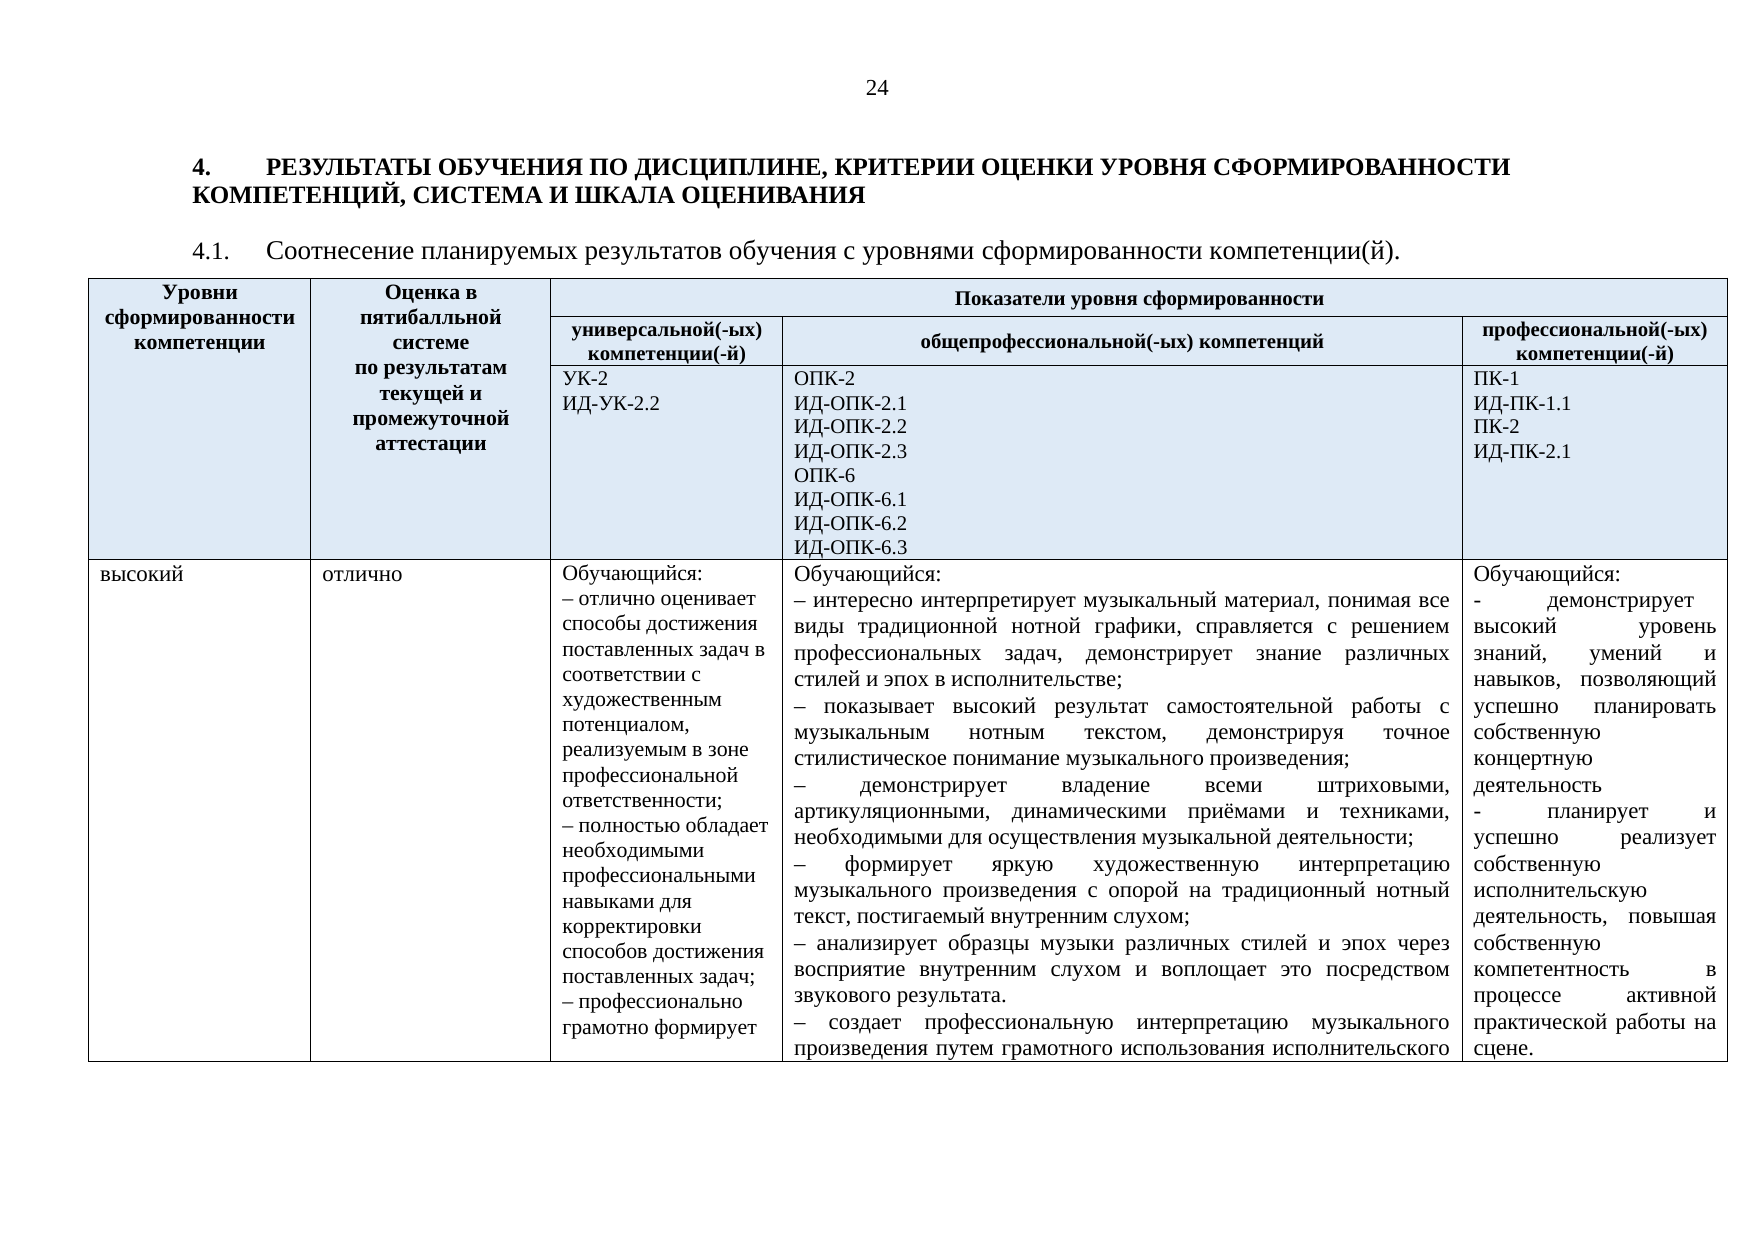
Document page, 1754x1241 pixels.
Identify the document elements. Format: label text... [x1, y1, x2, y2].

subtitle РЕЗУЛЬТАТЫ ОБУЧЕНИЯ ПО ДИСЦИПЛИНЕ, КРИТЕРИИ ОЦЕНКИ УРОВНЯ СФОРМИРОВАННОСТИ КОМПЕТЕНЦИЙ, СИСТЕМА И ШКАЛА ОЦЕНИВАНИЯ [192, 152, 1636, 209]
table_cell высокий [89, 560, 310, 1061]
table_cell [1463, 560, 1727, 1061]
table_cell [551, 560, 782, 1061]
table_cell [783, 560, 1462, 1061]
table_header Уровни сформированности компетенции [89, 279, 310, 559]
table_cell универсальной(-ых) компетенции(-й) [551, 317, 782, 365]
table_cell отлично [311, 560, 550, 1061]
table_cell общепрофессиональной(-ых) компетенций [783, 317, 1462, 365]
table_cell ОПК-2 ИД-ОПК-2.1 ИД-ОПК-2.2 ИД-ОПК-2.3 ОПК-6 ИД-ОПК-6.1 ИД-ОПК-6.2 ИД-ОПК-6.3 [783, 366, 1462, 559]
table_cell УК-2 ИД-УК-2.2 [551, 366, 782, 559]
table_cell ПК-1 ИД-ПК-1.1 ПК-2 ИД-ПК-2.1 [1463, 366, 1727, 559]
table_header Показатели уровня сформированности [551, 279, 1727, 316]
table_cell профессиональной(-ых) компетенции(-й) [1463, 317, 1727, 365]
table_header Оценка в пятибалльной системе по результатам текущей и промежуточной аттестации [311, 279, 550, 559]
subtitle Соотнесение планируемых результатов обучения с уровнями сформированности компетенции(й). [192, 234, 1636, 265]
